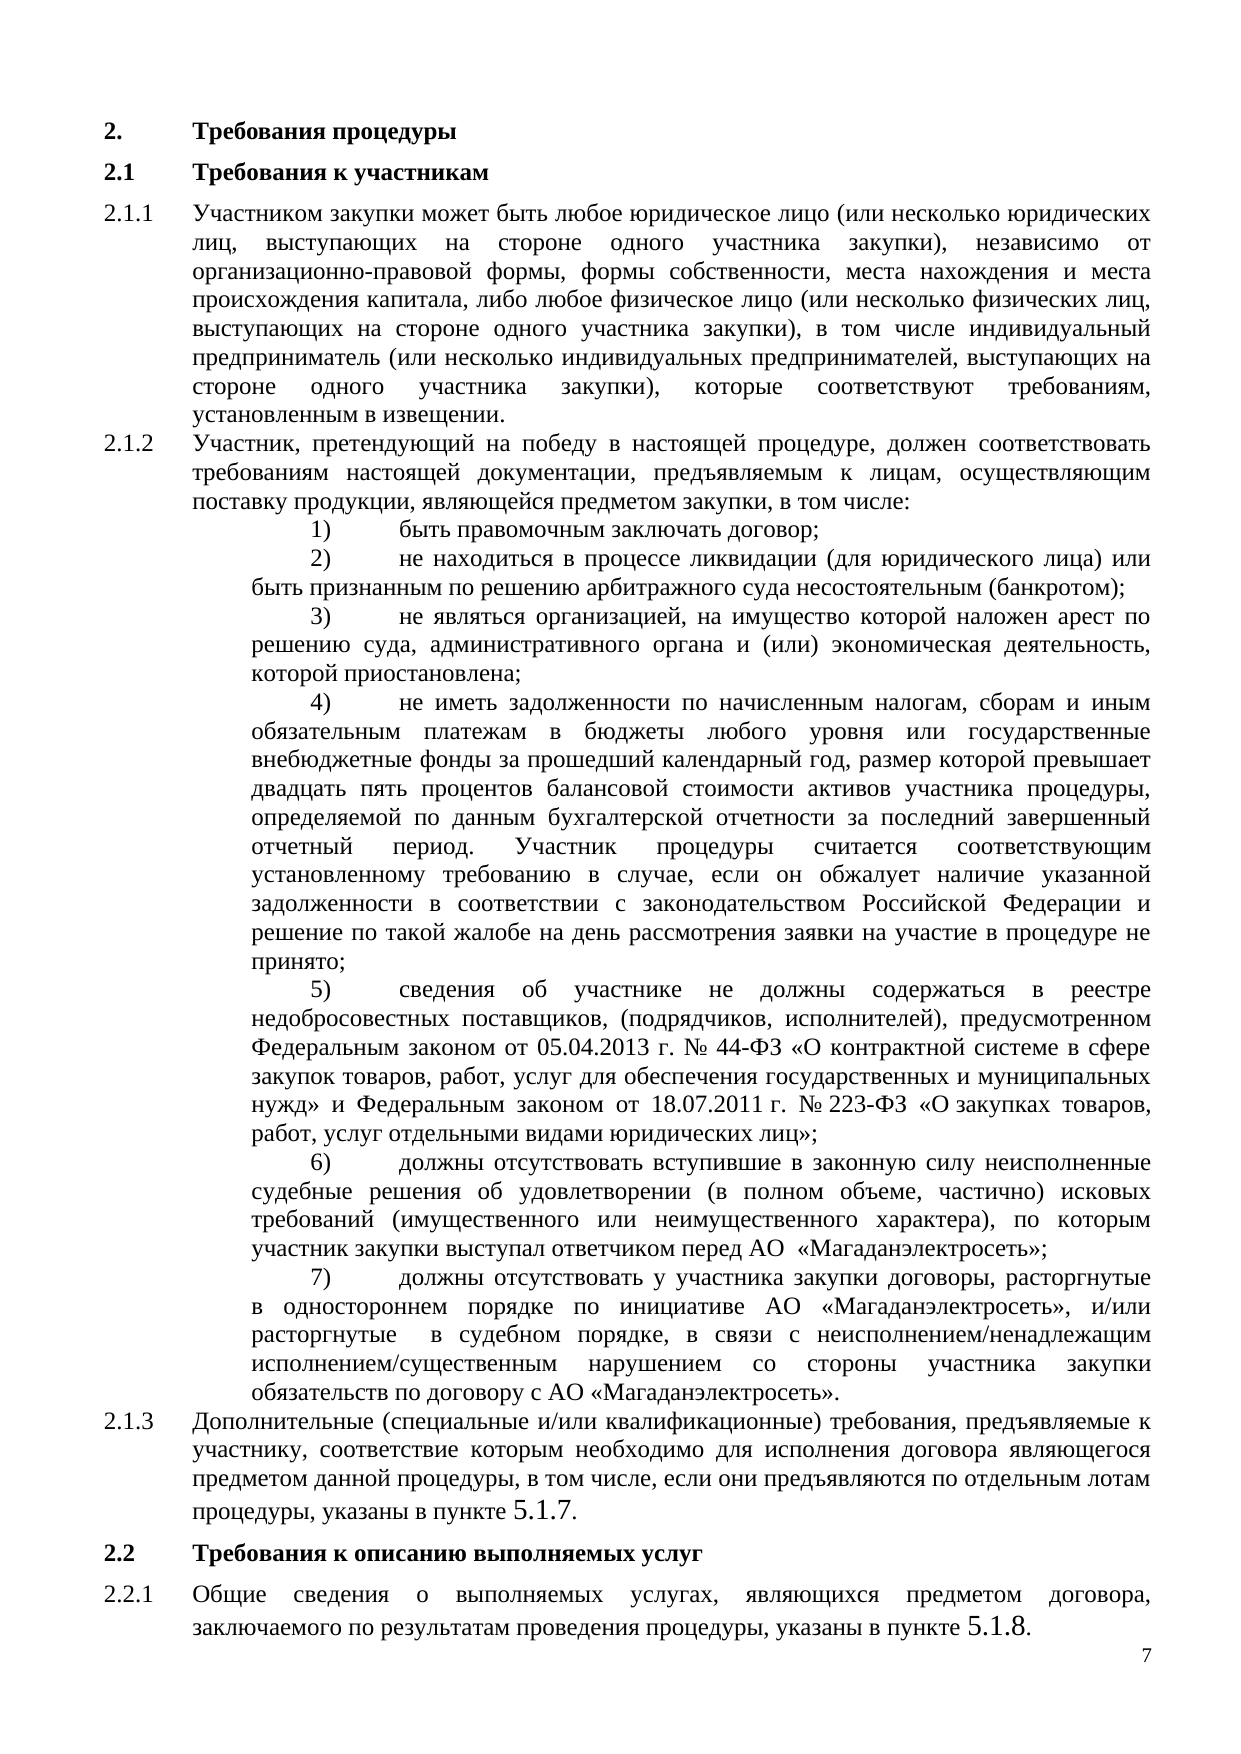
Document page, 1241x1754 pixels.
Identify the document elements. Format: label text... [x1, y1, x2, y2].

text должны отсутствовать у участника закупки договоры, расторгнутые в одностороннем порядке по инициативе АО «Магаданэлектросеть», и/или расторгнутые в судебном порядке, в связи с неисполнением/ненадлежащим исполнением/существенным нарушением со стороны участника закупки обязательств по договору с АО «Магаданэлектросеть». [251, 1262, 1152, 1406]
text Общие сведения о выполняемых услугах, являющихся предметом договора, заключаемого по результатам проведения процедуры, указаны в пункте 5.1.8. [103, 1579, 1152, 1642]
text не иметь задолженности по начисленным налогам, сборам и иным обязательным платежам в бюджеты любого уровня или государственные внебюджетные фонды за прошедший календарный год, размер которой превышает двадцать пять процентов балансовой стоимости активов участника процедуры, определяемой по данным бухгалтерской отчетности за последний завершенный отчетный период. Участник процедуры считается соответствующим установленному требованию в случае, если он обжалует наличие указанной задолженности в соответствии с законодательством Российской Федерации и решение по такой жалобе на день рассмотрения заявки на участие в процедуре не принято; [251, 687, 1152, 974]
text Дополнительные (специальные и/или квалификационные) требования, предъявляемые к участнику, соответствие которым необходимо для исполнения договора являющегося предметом данной процедуры, в том числе, если они предъявляются по отдельным лотам процедуры, указаны в пункте 5.1.7. [103, 1406, 1152, 1526]
text быть правомочным заключать договор; [251, 514, 1152, 543]
subtitle Требования к участникам [103, 157, 1152, 186]
subtitle Требования процедуры [103, 116, 1152, 144]
text сведения об участнике не должны содержаться в реестре недобросовестных поставщиков, (подрядчиков, исполнителей), предусмотренном Федеральным законом от 05.04.2013 г. № 44-ФЗ «О контрактной системе в сфере закупок товаров, работ, услуг для обеспечения государственных и муниципальных нужд» и Федеральным законом от 18.07.2011 г. № 223-ФЗ «О закупках товаров, работ, услуг отдельными видами юридических лиц»; [251, 974, 1152, 1147]
subtitle Требования к описанию выполняемых услуг [103, 1538, 1152, 1567]
text должны отсутствовать вступившие в законную силу неисполненные судебные решения об удовлетворении (в полном объеме, частично) исковых требований (имущественного или неимущественного характера), по которым участник закупки выступал ответчиком перед АО «Магаданэлектросеть»; [251, 1147, 1152, 1262]
text Участником закупки может быть любое юридическое лицо (или несколько юридических лиц, выступающих на стороне одного участника закупки), независимо от организационно-правовой формы, формы собственности, места нахождения и места происхождения капитала, либо любое физическое лицо (или несколько физических лиц, выступающих на стороне одного участника закупки), в том числе индивидуальный предприниматель (или несколько индивидуальных предпринимателей, выступающих на стороне одного участника закупки), которые соответствуют требованиям, установленным в извещении. [103, 198, 1152, 428]
text не являться организацией, на имущество которой наложен арест по решению суда, административного органа и (или) экономическая деятельность, которой приостановлена; [251, 601, 1152, 687]
text Участник, претендующий на победу в настоящей процедуре, должен соответствовать требованиям настоящей документации, предъявляемым к лицам, осуществляющим поставку продукции, являющейся предметом закупки, в том числе: [103, 428, 1152, 514]
text не находиться в процессе ликвидации (для юридического лица) или быть признанным по решению арбитражного суда несостоятельным (банкротом); [251, 543, 1152, 601]
